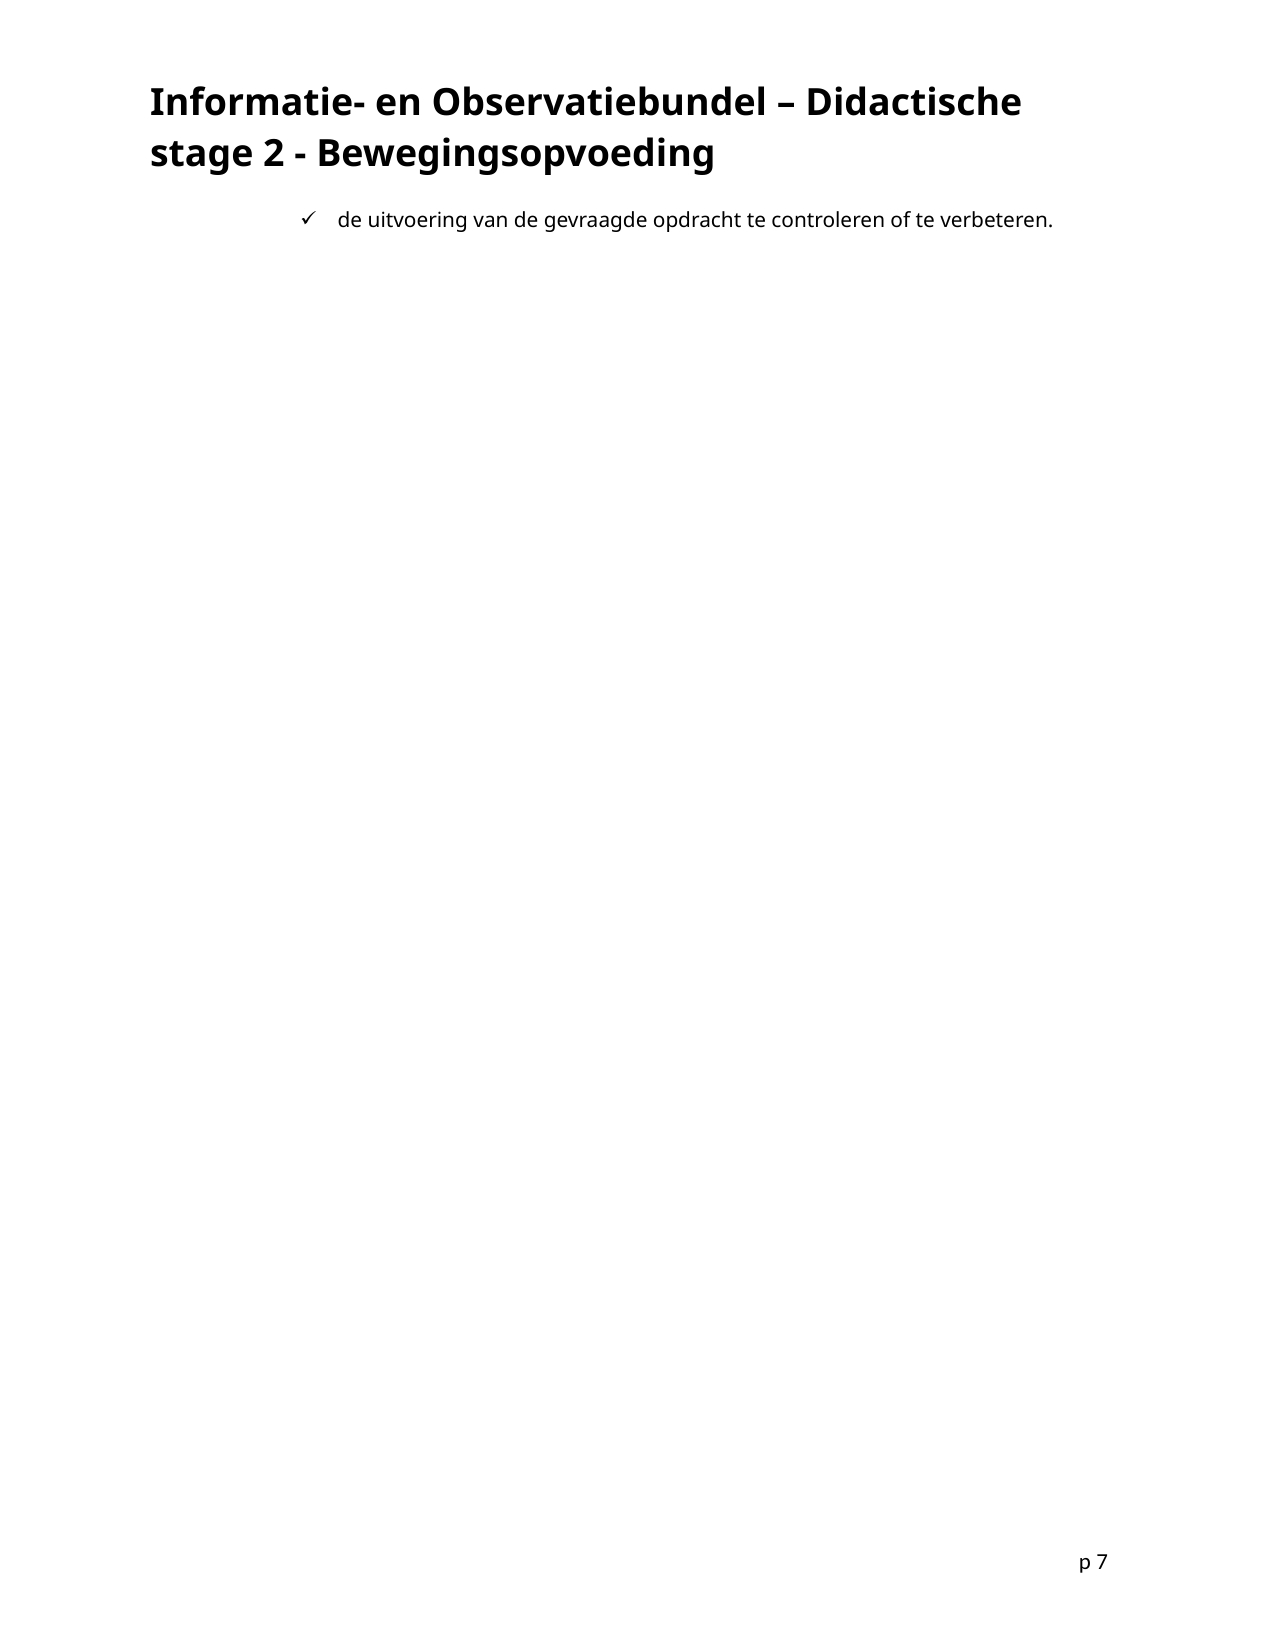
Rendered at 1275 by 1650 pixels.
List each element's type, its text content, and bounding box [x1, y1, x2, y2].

list de uitvoering van de gevraagde opdracht te controleren of te verbeteren. [300, 205, 1107, 233]
